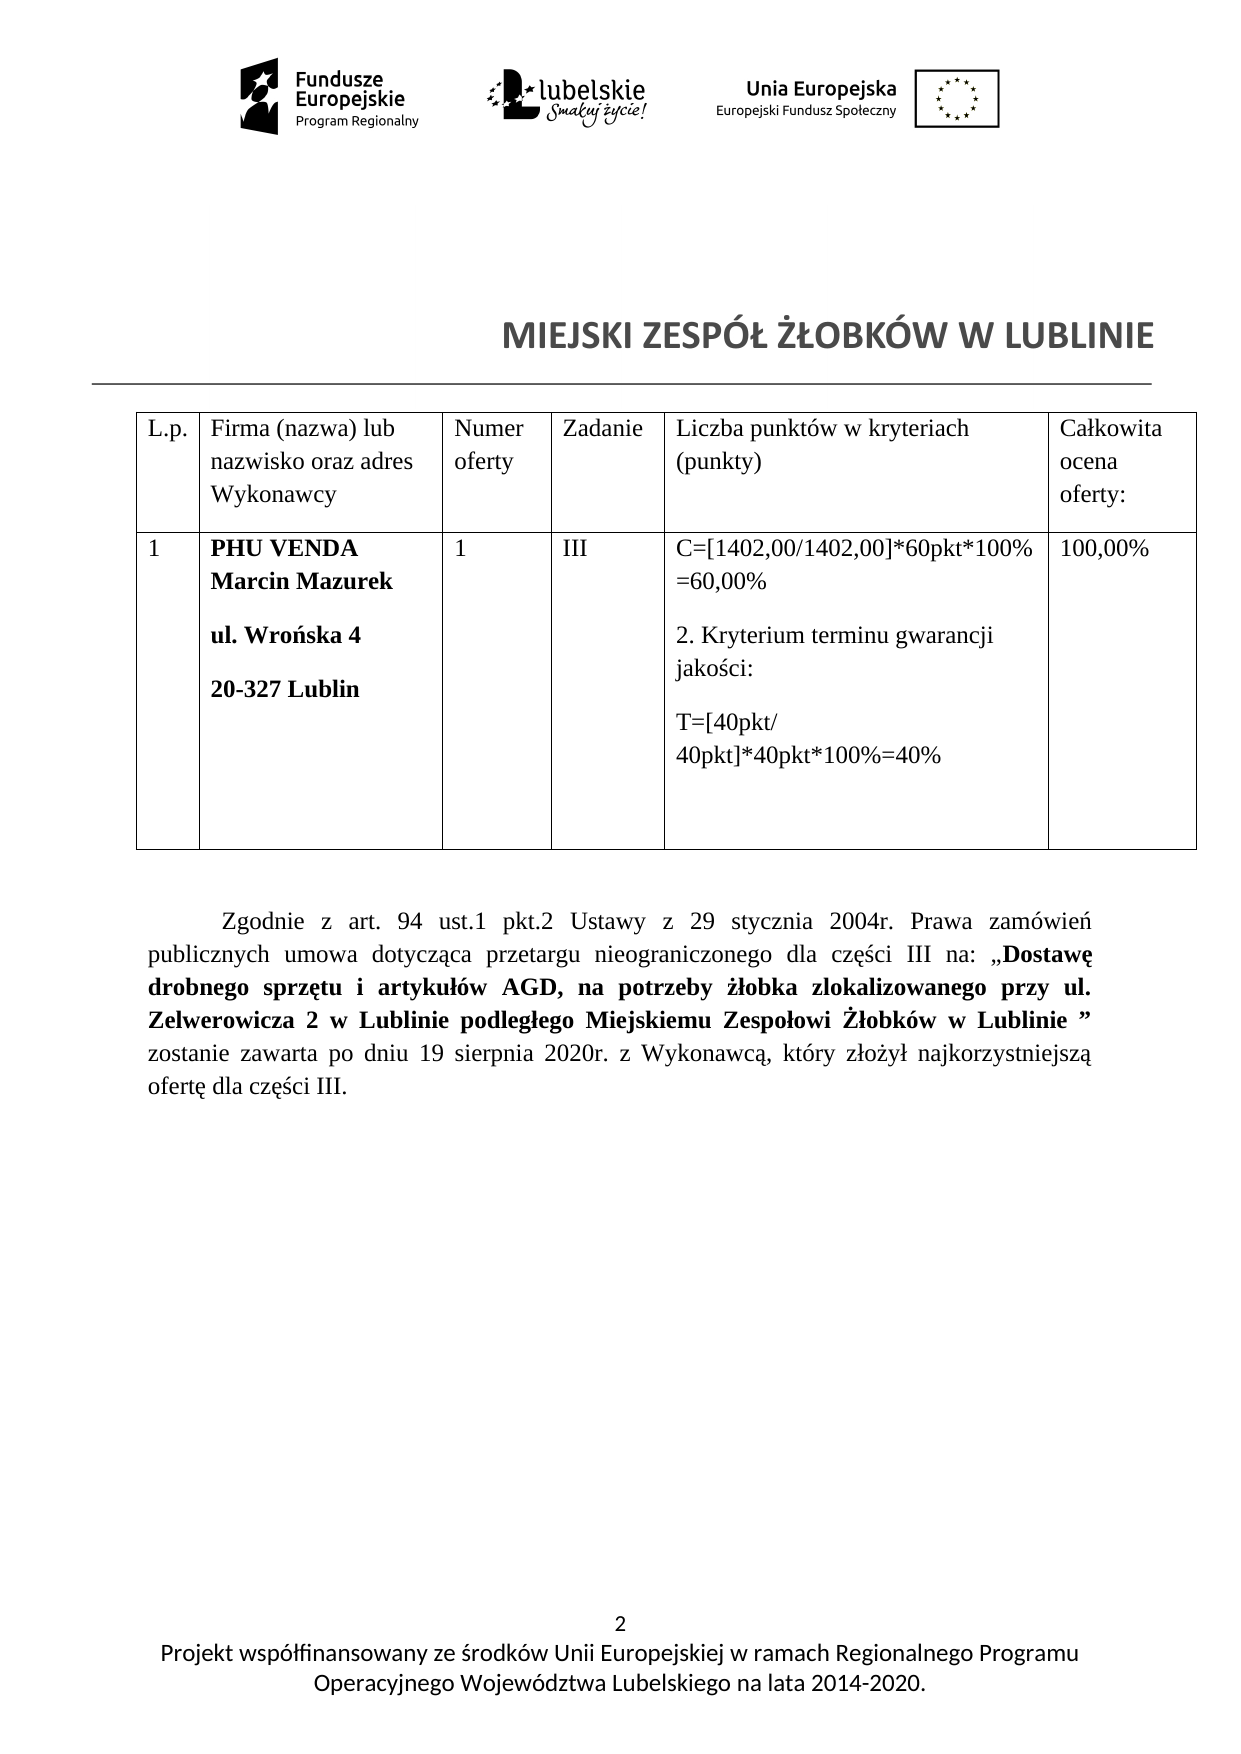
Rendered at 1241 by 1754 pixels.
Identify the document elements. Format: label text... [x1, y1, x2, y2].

table_header Zadanie [552, 413, 664, 532]
table_header Firma (nazwa) lub nazwisko oraz adres Wykonawcy [200, 413, 442, 532]
text Zgodnie z art. 94 ust.1 pkt.2 Ustawy z 29 stycznia 2004r. Prawa zamówień publicznych umowa dotycząca przetargu nieograniczonego dla części III na: „Dostawę drobnego sprzętu i artykułów AGD, na potrzeby żłobka zlokalizowanego przy ul. Zelwerowicza 2 w Lublinie podległego Miejskiemu Zespołowi Żłobków w Lublinie ” zostanie zawarta po dniu 19 sierpnia 2020r. z Wykonawcą, który złożył najkorzystniejszą ofertę dla części III. [148, 906, 1093, 1100]
table_header Całkowita ocena oferty: [1049, 413, 1196, 532]
picture [240, 57, 1000, 135]
picture [3, 205, 1239, 409]
table_cell III [552, 533, 664, 849]
table_header L.p. [137, 413, 199, 532]
table_cell PHU VENDA Marcin Mazurek ul. Wrońska 4 20-327 Lublin [200, 533, 442, 849]
table_cell 1 [443, 533, 551, 849]
table_header Liczba punktów w kryteriach (punkty) [665, 413, 1048, 532]
table_header Numer oferty [443, 413, 551, 532]
table_cell C=[1402,00/1402,00]*60pkt*100%=60,00% 2. Kryterium terminu gwarancji jakości: T=[40pkt/40pkt]*40pkt*100%=40% [665, 533, 1048, 849]
table_cell 1 [137, 533, 199, 849]
table_cell 100,00% [1049, 533, 1196, 849]
